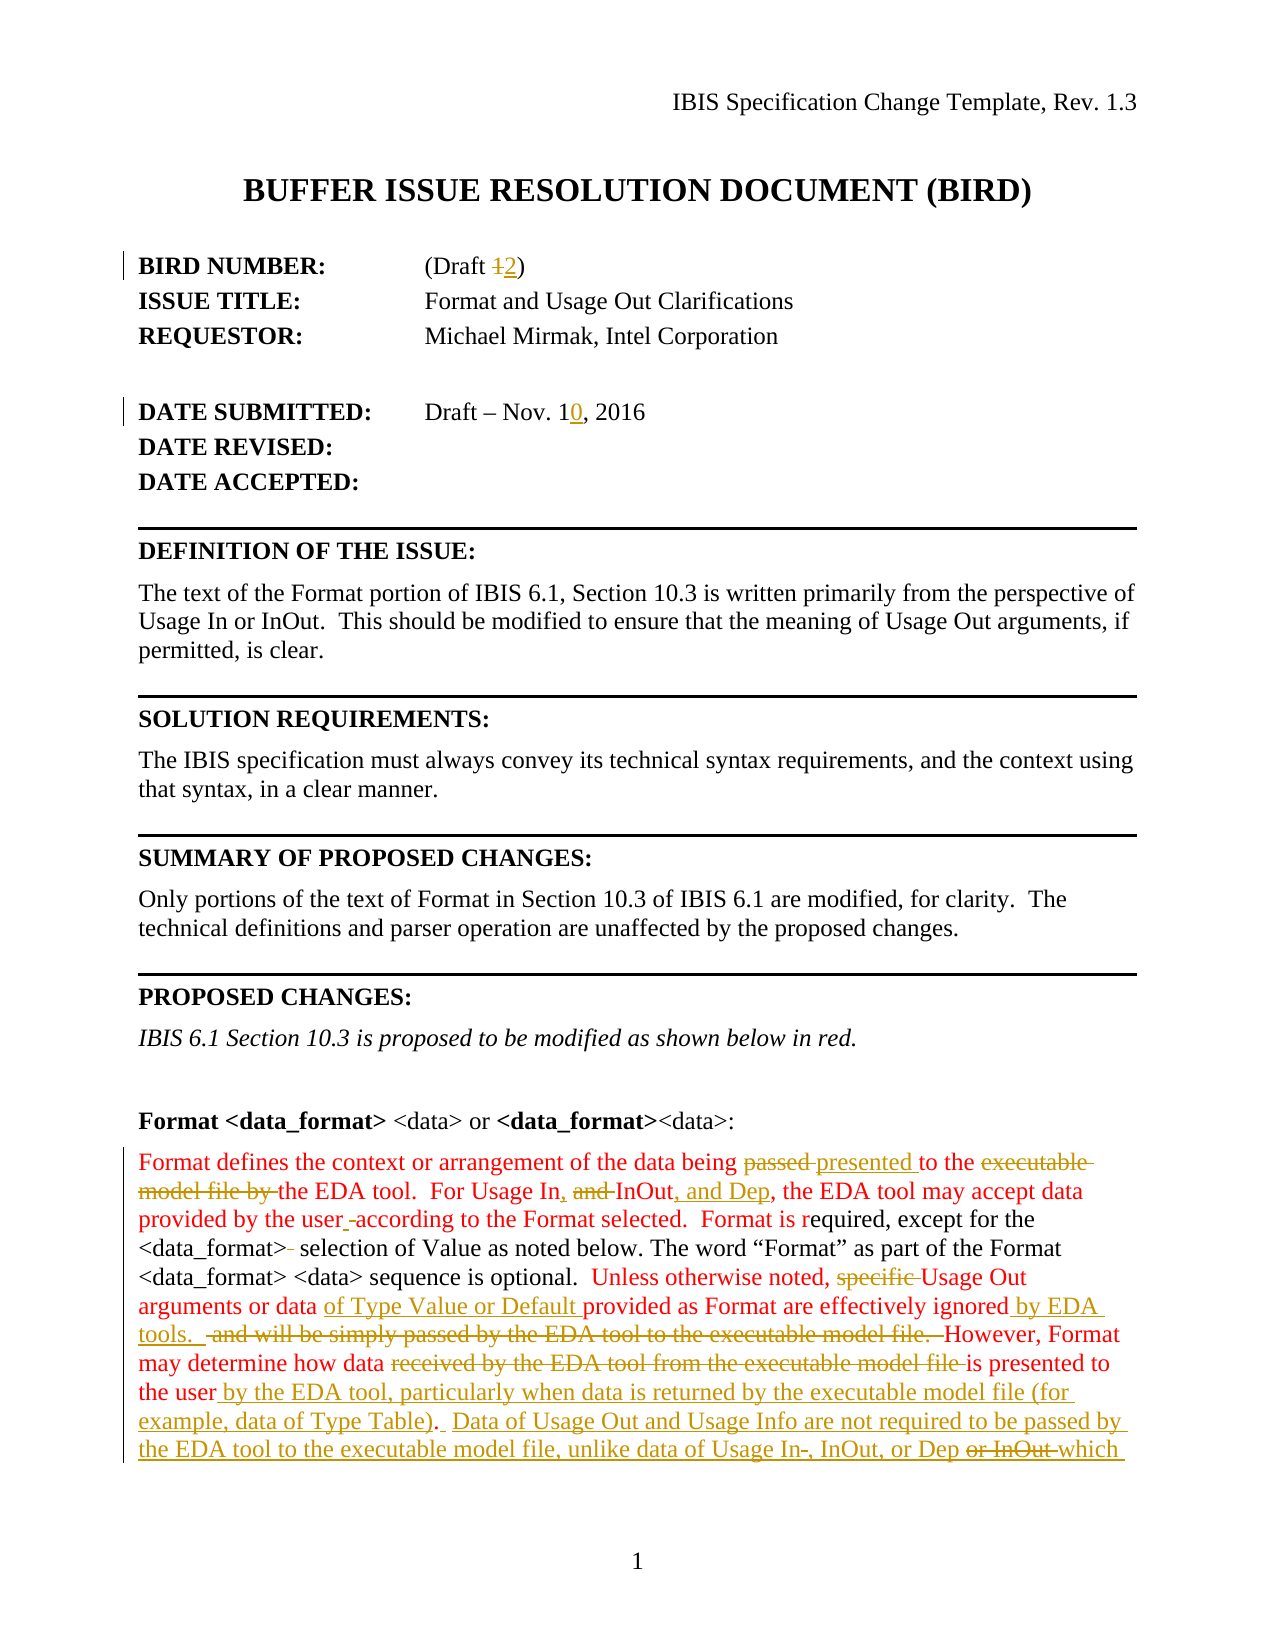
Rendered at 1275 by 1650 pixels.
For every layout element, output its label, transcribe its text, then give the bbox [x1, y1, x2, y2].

text IBIS 6.1 Section 10.3 is proposed to be modified as shown below in red. [138, 1023, 1137, 1052]
text Only portions of the text of Format in Section 10.3 of IBIS 6.1 are modified, for clarity. The technical definitions and parser operation are unaffected by the proposed changes. [138, 884, 1137, 942]
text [138, 1147, 1137, 1463]
text DEFINITION OF THE ISSUE: [138, 536, 1137, 565]
text ISSUE TITLE: Format and Usage Out Clarifications [138, 286, 1137, 315]
text BIRD NUMBER: (Draft ) [138, 251, 1137, 280]
text PROPOSED CHANGES: [138, 982, 1137, 1011]
text SUMMARY OF PROPOSED CHANGES: [138, 843, 1137, 872]
text DATE ACCEPTED: [138, 467, 1137, 496]
text Format <data_format> <data> or <data_format><data>: [138, 1106, 1137, 1134]
text SOLUTION REQUIREMENTS: [138, 704, 1137, 733]
text The IBIS specification must always convey its technical syntax requirements, and the context using that syntax, in a clear manner. [138, 745, 1137, 803]
text The text of the Format portion of IBIS 6.1, Section 10.3 is written primarily from the perspective of Usage In or InOut. This should be modified to ensure that the meaning of Usage Out arguments, if permitted, is clear. [138, 578, 1137, 664]
text DATE SUBMITTED: Draft – Nov. 1, 2016 [138, 397, 1137, 426]
text BUFFER ISSUE RESOLUTION DOCUMENT (BIRD) [138, 170, 1137, 208]
text DATE REVISED: [138, 432, 1137, 461]
text REQUESTOR: Michael Mirmak, Intel Corporation [138, 321, 1137, 350]
